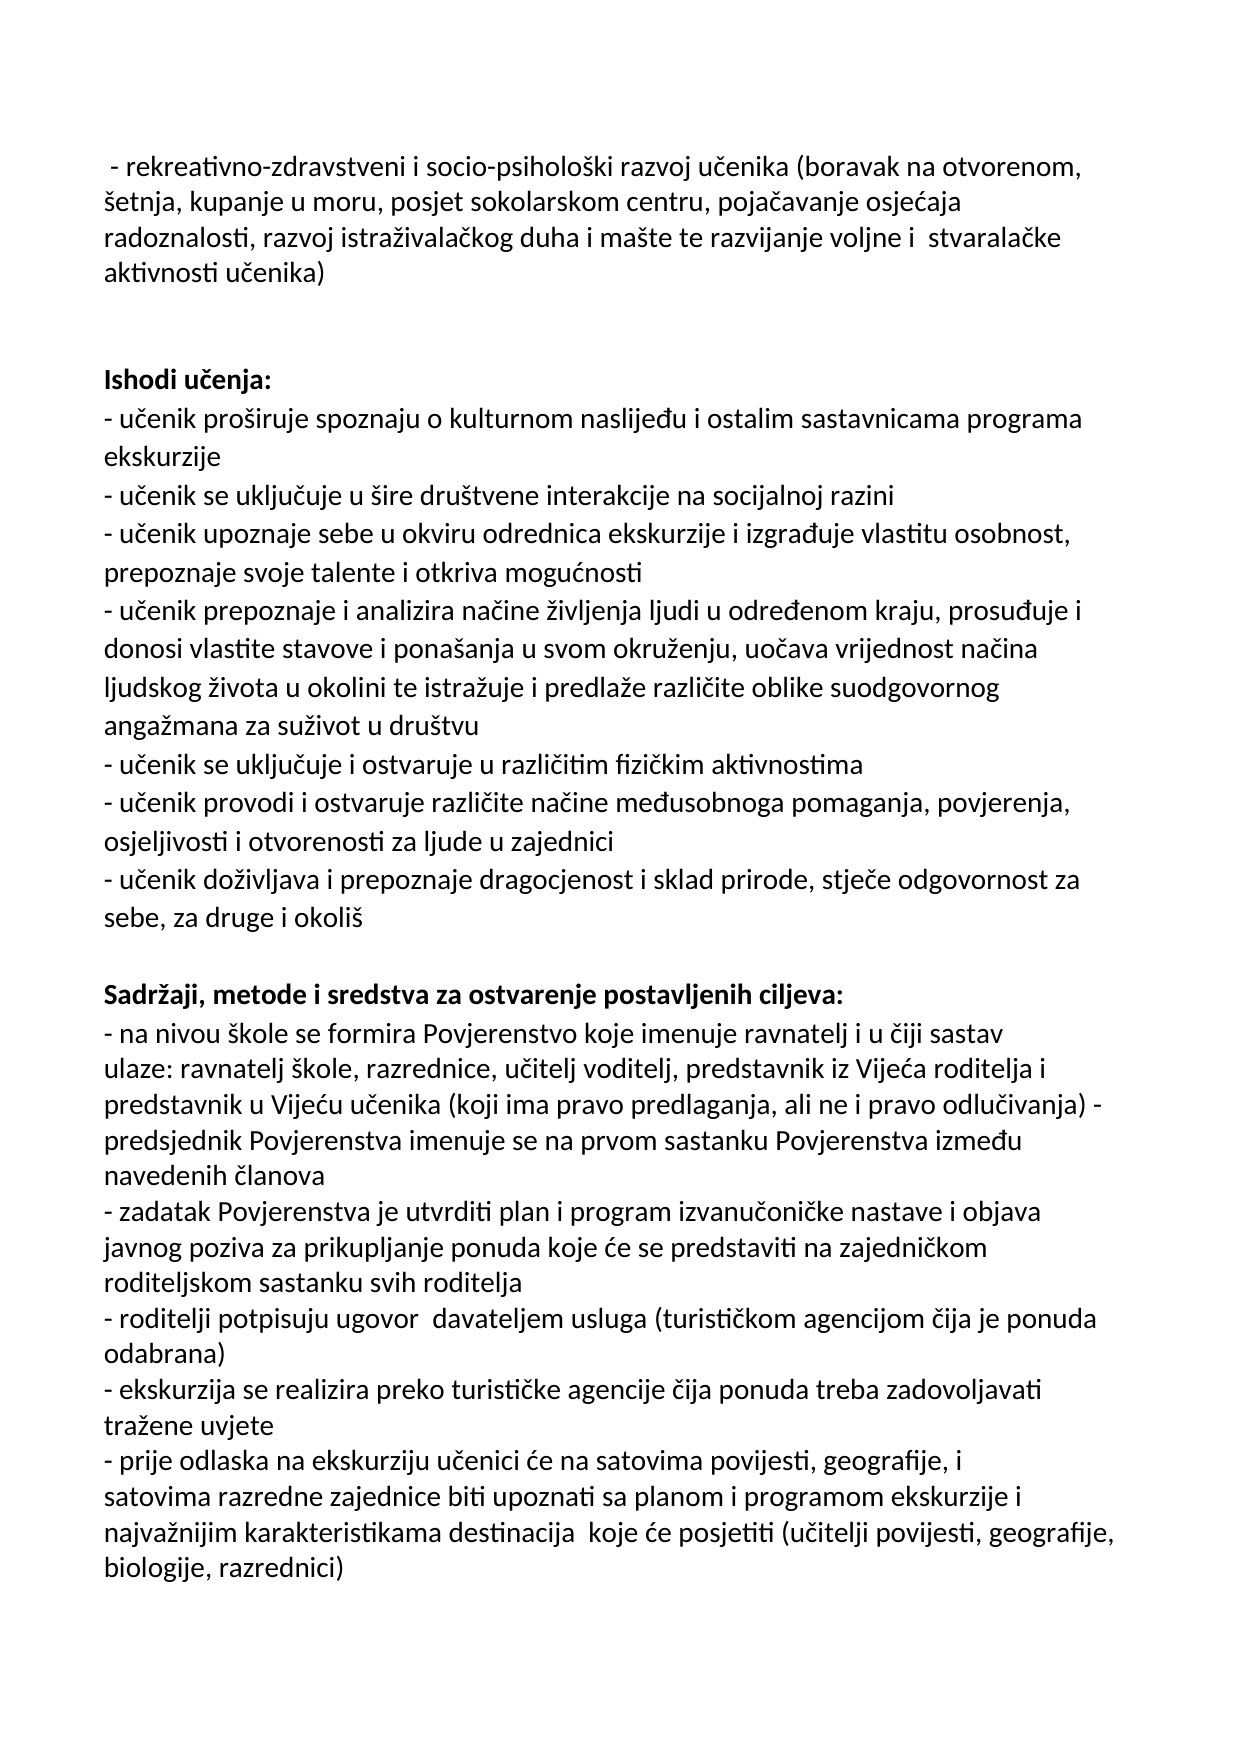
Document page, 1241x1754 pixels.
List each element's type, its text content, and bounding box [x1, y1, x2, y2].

text - učenik proširuje spoznaju o kulturnom naslijeđu i ostalim sastavnicama programa ekskurzije [103, 400, 1122, 474]
text - učenik upoznaje sebe u okviru odrednica ekskurzije i izgrađuje vlastitu osobnost, prepoznaje svoje talente i otkriva mogućnosti [103, 515, 1122, 589]
text najvažnijim karakteristikama destinacija koje će posjetiti (učitelji povijesti, geografije, biologije, razrednici) [103, 1514, 1122, 1585]
text - učenik se uključuje u šire društvene interakcije na socijalnoj razini [103, 477, 1122, 512]
text - učenik provodi i ostvaruje različite načine međusobnoga pomaganja, povjerenja, osjeljivosti i otvorenosti za ljude u zajednici [103, 784, 1122, 858]
text - ekskurzija se realizira preko turističke agencije čija ponuda treba zadovoljavati tražene uvjete [103, 1371, 1122, 1442]
text - prije odlaska na ekskurziju učenici će na satovima povijesti, geografije, i [103, 1442, 1122, 1478]
text - zadatak Povjerenstva je utvrditi plan i program izvanučoničke nastave i objava javnog poziva za prikupljanje ponuda koje će se predstaviti na zajedničkom roditeljskom sastanku svih roditelja [103, 1193, 1122, 1300]
text ulaze: ravnatelj škole, razrednice, učitelj voditelj, predstavnik iz Vijeća roditelja i predstavnik u Vijeću učenika (koji ima pravo predlaganja, ali ne i pravo odlučivanja) - predsjednik Povjerenstva imenuje se na prvom sastanku Povjerenstva između navedenih članova [103, 1051, 1122, 1193]
text - učenik doživljava i prepoznaje dragocjenost i sklad prirode, stječe odgovornost za sebe, za druge i okoliš [103, 861, 1122, 935]
text satovima razredne zajednice biti upoznati sa planom i programom ekskurzije i [103, 1478, 1122, 1514]
text - roditelji potpisuju ugovor davateljem usluga (turističkom agencijom čija je ponuda odabrana) [103, 1300, 1122, 1371]
text - rekreativno-zdravstveni i socio-psihološki razvoj učenika (boravak na otvorenom, šetnja, kupanje u moru, posjet sokolarskom centru, pojačavanje osjećaja radoznalosti, razvoj istraživalačkog duha i mašte te razvijanje voljne i stvaralačke aktivnosti učenika) [103, 148, 1122, 290]
text - učenik prepoznaje i analizira načine življenja ljudi u određenom kraju, prosuđuje i donosi vlastite stavove i ponašanja u svom okruženju, uočava vrijednost načina ljudskog života u okolini te istražuje i predlaže različite oblike suodgovornog angažmana za suživot u društvu [103, 592, 1122, 743]
text Ishodi učenja: [103, 361, 1122, 397]
text - učenik se uključuje i ostvaruje u različitim fizičkim aktivnostima [103, 746, 1122, 781]
text Sadržaji, metode i sredstva za ostvarenje postavljenih ciljeva: [103, 976, 1122, 1012]
text - na nivou škole se formira Povjerenstvo koje imenuje ravnatelj i u čiji sastav [103, 1015, 1122, 1051]
